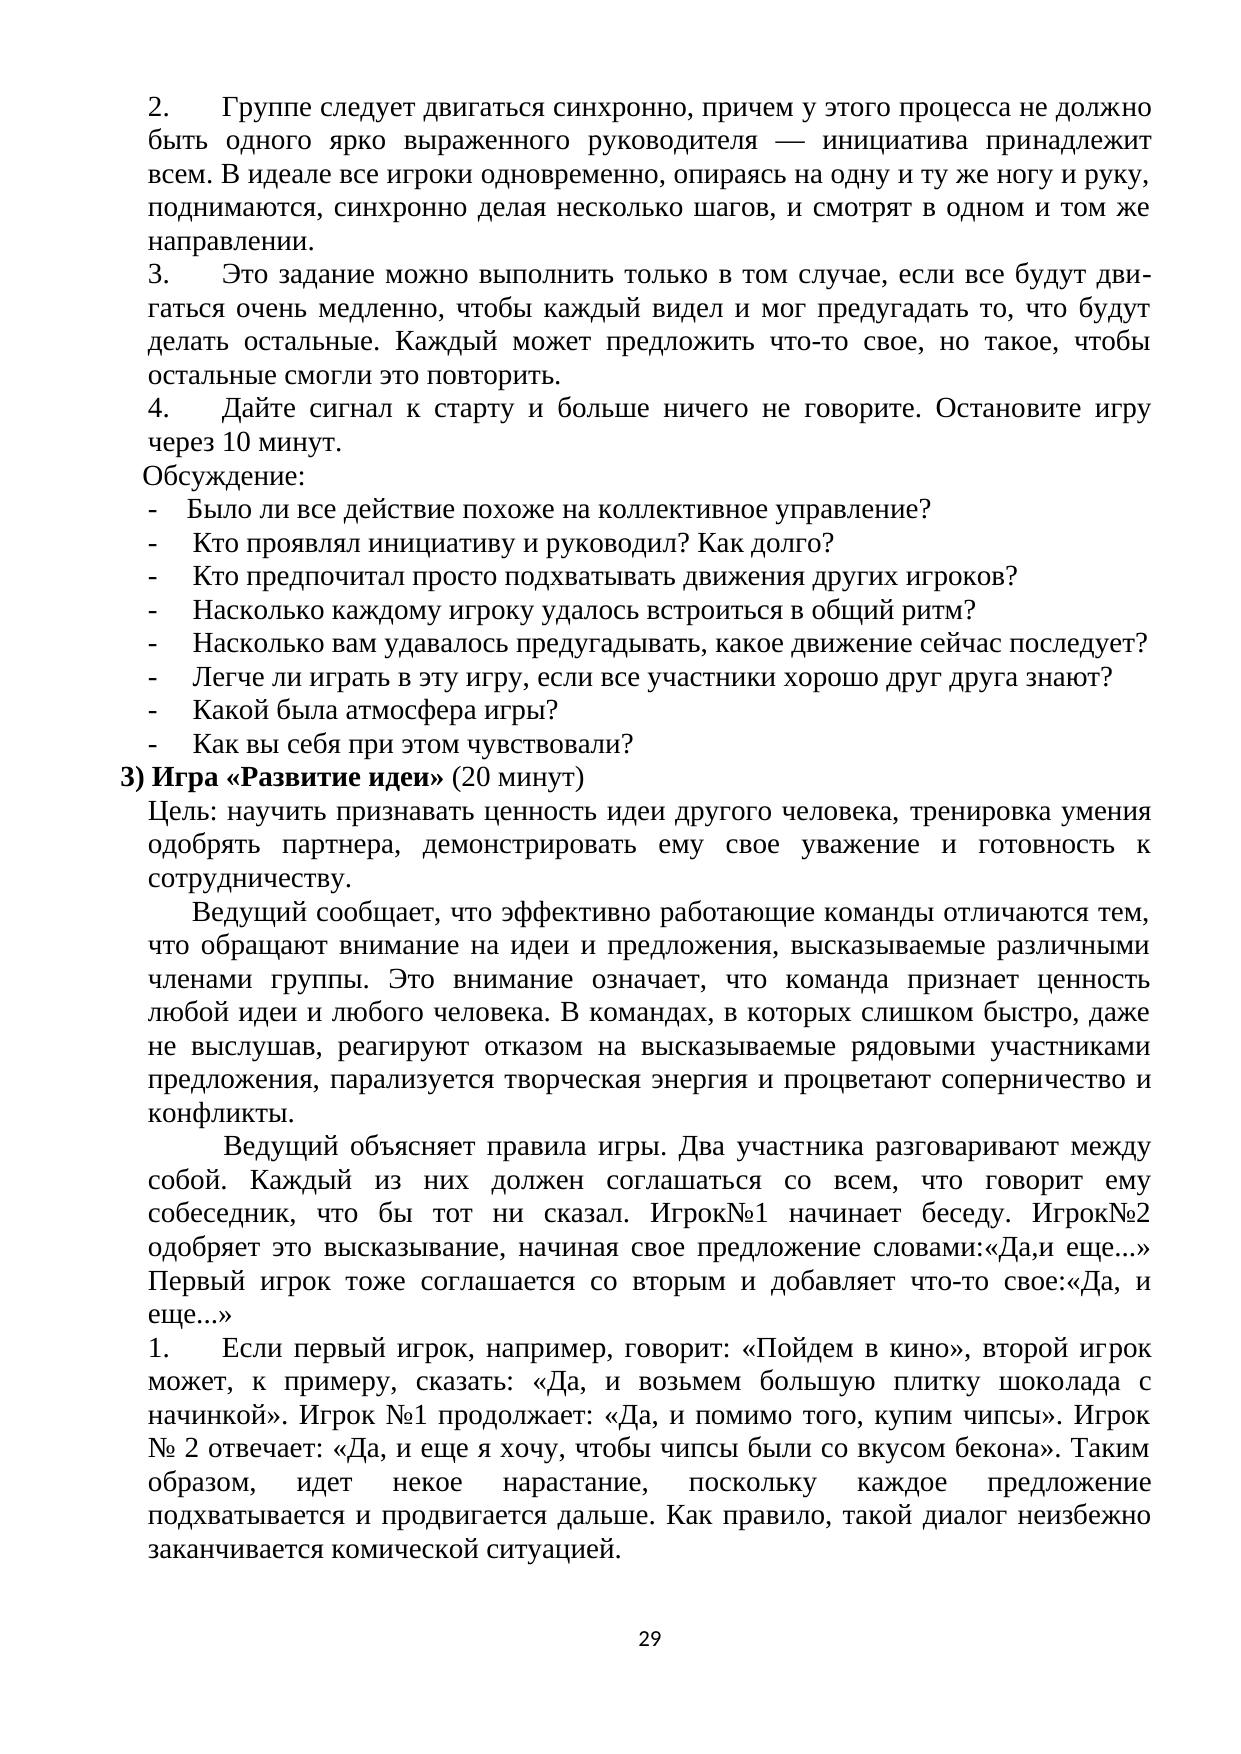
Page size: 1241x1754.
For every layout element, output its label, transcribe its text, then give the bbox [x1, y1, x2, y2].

list Дайте сигнал к старту и больше ничего не говорите. Остановите игру через 10 минут. [148, 391, 1152, 458]
list Группе следует двигаться синхронно, причем у этого процесса не должно быть одного ярко выраженного руководителя — инициатива принадлежит всем. В идеале все игроки одновременно, опираясь на одну и ту же ногу и руку, поднимаются, синхронно делая несколько шагов, и смотрят в одном и том же направлении. [148, 89, 1152, 256]
list Насколько каждому игроку удалось встроиться в общий ритм? [148, 592, 1152, 625]
text 3) Игра «Развитие идеи» (20 минут) [120, 759, 1152, 793]
text Ведущий объясняет правила игры. Два участника разговаривают между собой. Каждый из них должен соглашаться со всем, что говорит ему собеседник, что бы тот ни сказал. Игрок№1 начинает беседу. Игрок№2 одобряет это высказывание, начиная свое предложение словами:«Да,и еще...» Первый игрок тоже соглашается со вторым и добавляет что-то свое:«Да, и еще...» [120, 1128, 1152, 1330]
text - Было ли все действие похоже на коллективное управление? [148, 491, 1152, 525]
list Как вы себя при этом чувствовали? [148, 726, 1152, 759]
list Если первый игрок, например, говорит: «Пойдем в кино», второй игрок может, к примеру, сказать: «Да, и возьмем большую плитку шоколада с начинкой». Игрок №1 продолжает: «Да, и помимо того, купим чипсы». Игрок № 2 отвечает: «Да, и еще я хочу, чтобы чипсы были со вкусом бекона». Таким образом, идет некое нарастание, поскольку каждое предложение подхватывается и продвигается дальше. Как правило, такой диалог неизбежно заканчивается комической ситуацией. [148, 1330, 1152, 1564]
list Это задание можно выполнить только в том случае, если все будут двигаться очень медленно, чтобы каждый видел и мог предугадать то, что будут делать остальные. Каждый может предложить что-то свое, но такое, чтобы остальные смогли это повторить. [148, 256, 1152, 391]
list Кто проявлял инициативу и руководил? Как долго? [148, 525, 1152, 558]
list Легче ли играть в эту игру, если все участники хорошо друг друга знают? [148, 659, 1152, 692]
list Какой была атмосфера игры? [148, 692, 1152, 726]
text Обсуждение: [120, 458, 1152, 491]
text Цель: научить признавать ценность идеи другого человека, тренировка умения одобрять партнера, демонстрировать ему свое уважение и готовность к сотрудничеству. [148, 793, 1152, 894]
text Ведущий сообщает, что эффективно работающие команды отличаются тем, что обращают внимание на идеи и предложения, высказываемые различными членами группы. Это внимание означает, что команда признает ценность любой идеи и любого человека. В командах, в которых слишком быстро, даже не выслушав, реагируют отказом на высказываемые рядовыми участниками предложения, парализуется творческая энергия и процветают соперничество и конфликты. [120, 894, 1152, 1128]
list Кто предпочитал просто подхватывать движения других игроков? [148, 558, 1152, 592]
list Насколько вам удавалось предугадывать, какое движение сейчас последует? [148, 625, 1152, 659]
